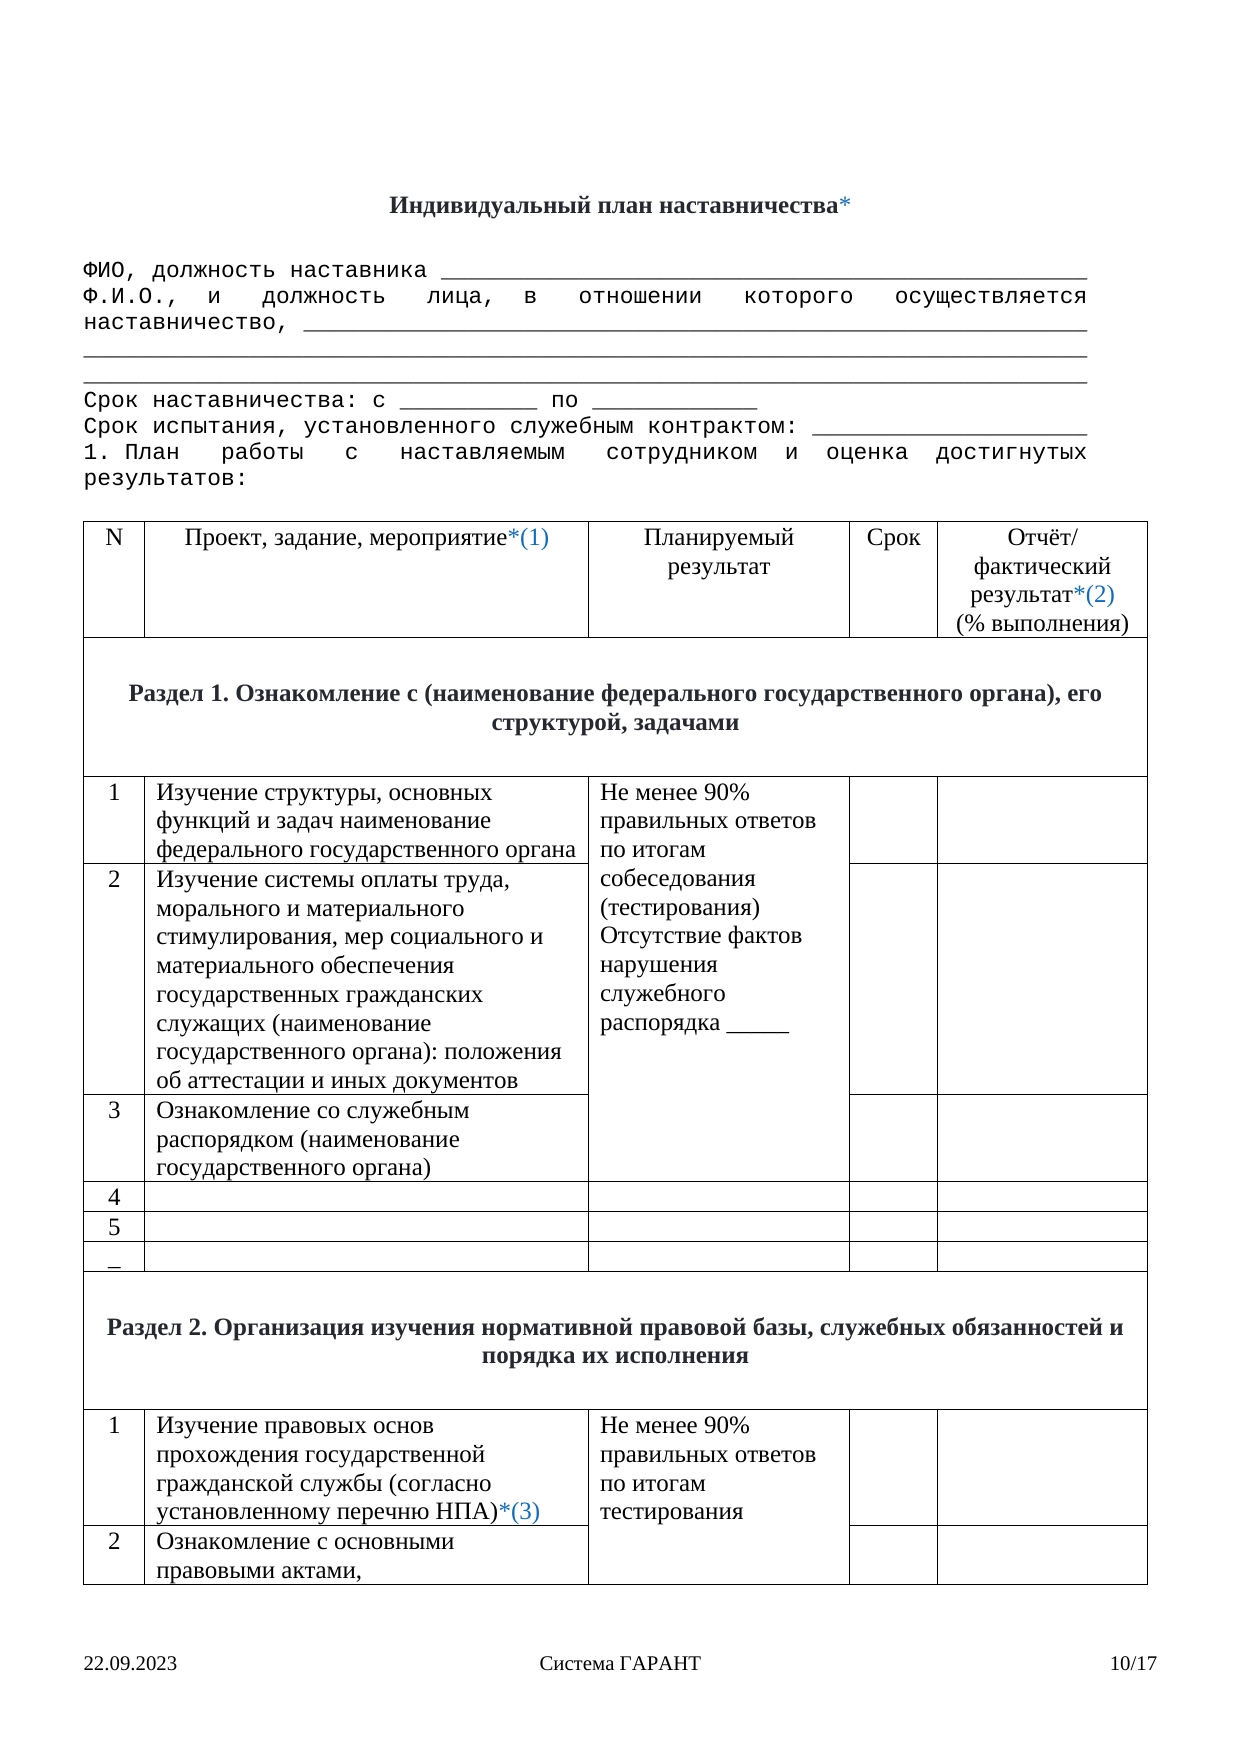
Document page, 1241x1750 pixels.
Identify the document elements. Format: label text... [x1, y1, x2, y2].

text _________________________________________________________________________ [83, 337, 1157, 362]
table_cell [938, 1182, 1147, 1211]
table_cell [938, 1212, 1147, 1241]
table_cell [938, 1242, 1147, 1271]
table_header N [84, 522, 144, 637]
subtitle Индивидуальный план наставничества* [83, 190, 1157, 219]
table_cell [850, 1410, 937, 1525]
text 1. План работы с наставляемым сотрудником и оценка достигнутых [83, 440, 1157, 466]
table_cell [145, 1212, 588, 1241]
table_cell [145, 1182, 588, 1211]
table_cell 4 [84, 1182, 144, 1211]
table_header Отчёт/фактический результат*(2) (% выполнения) [938, 522, 1147, 637]
table_header Планируемый результат [589, 522, 849, 637]
table_cell Ознакомление со служебным распорядком (наименование государственного органа) [145, 1095, 588, 1181]
text Ф.И.О., и должность лица, в отношении которого осуществляется [83, 285, 1157, 311]
table_cell 2 [84, 864, 144, 1094]
table_cell 5 [84, 1212, 144, 1241]
table_cell [938, 1410, 1147, 1525]
table_cell [850, 1182, 937, 1211]
table_header Срок [850, 522, 937, 637]
table_cell [938, 1095, 1147, 1181]
table_cell [850, 864, 937, 1094]
table_header Проект, задание, мероприятие*(1) [145, 522, 588, 637]
table_cell [850, 1526, 937, 1584]
text Срок испытания, установленного служебным контрактом: ____________________ [83, 414, 1157, 440]
table_cell [589, 1182, 849, 1211]
text _________________________________________________________________________ [83, 362, 1157, 388]
table_cell Изучение структуры, основных функций и задач наименование федерального государственного органа [145, 777, 588, 863]
table_cell Не менее 90% правильных ответов по итогам тестирования [589, 1410, 849, 1584]
text результатов: [83, 466, 1157, 492]
table_cell Изучение системы оплаты труда, морального и материального стимулирования, мер социального и материального обеспечения государственных гражданских служащих (наименование государственного органа): положения об аттестации и иных документов [145, 864, 588, 1094]
table_cell [850, 1242, 937, 1271]
table_cell [938, 864, 1147, 1094]
table_cell [589, 1212, 849, 1241]
table_cell Раздел 1. Ознакомление с (наименование федерального государственного органа), его структурой, задачами [84, 638, 1147, 776]
table_cell 1 [84, 1410, 144, 1525]
table_cell _ [84, 1242, 144, 1271]
table_cell [850, 1212, 937, 1241]
table_cell 1 [84, 777, 144, 863]
table_cell Раздел 2. Организация изучения нормативной правовой базы, служебных обязанностей и порядка их исполнения [84, 1272, 1147, 1409]
table_cell [145, 1242, 588, 1271]
table_cell [850, 1095, 937, 1181]
text Срок наставничества: с __________ по ____________ [83, 388, 1157, 414]
table_cell 2 [84, 1526, 144, 1584]
text наставничество, _________________________________________________________ [83, 311, 1157, 337]
table_cell Не менее 90% правильных ответов по итогам собеседования (тестирования) Отсутствие фактов нарушения служебного распорядка _____ [589, 777, 849, 1181]
table_cell Изучение правовых основ прохождения государственной гражданской службы (согласно установленному перечню НПА)*(3) [145, 1410, 588, 1525]
table_cell 3 [84, 1095, 144, 1181]
table_cell [850, 777, 937, 863]
text ФИО, должность наставника _______________________________________________ [83, 259, 1157, 285]
table_cell [589, 1242, 849, 1271]
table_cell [145, 1526, 588, 1584]
table_cell [938, 1526, 1147, 1584]
table_cell [938, 777, 1147, 863]
